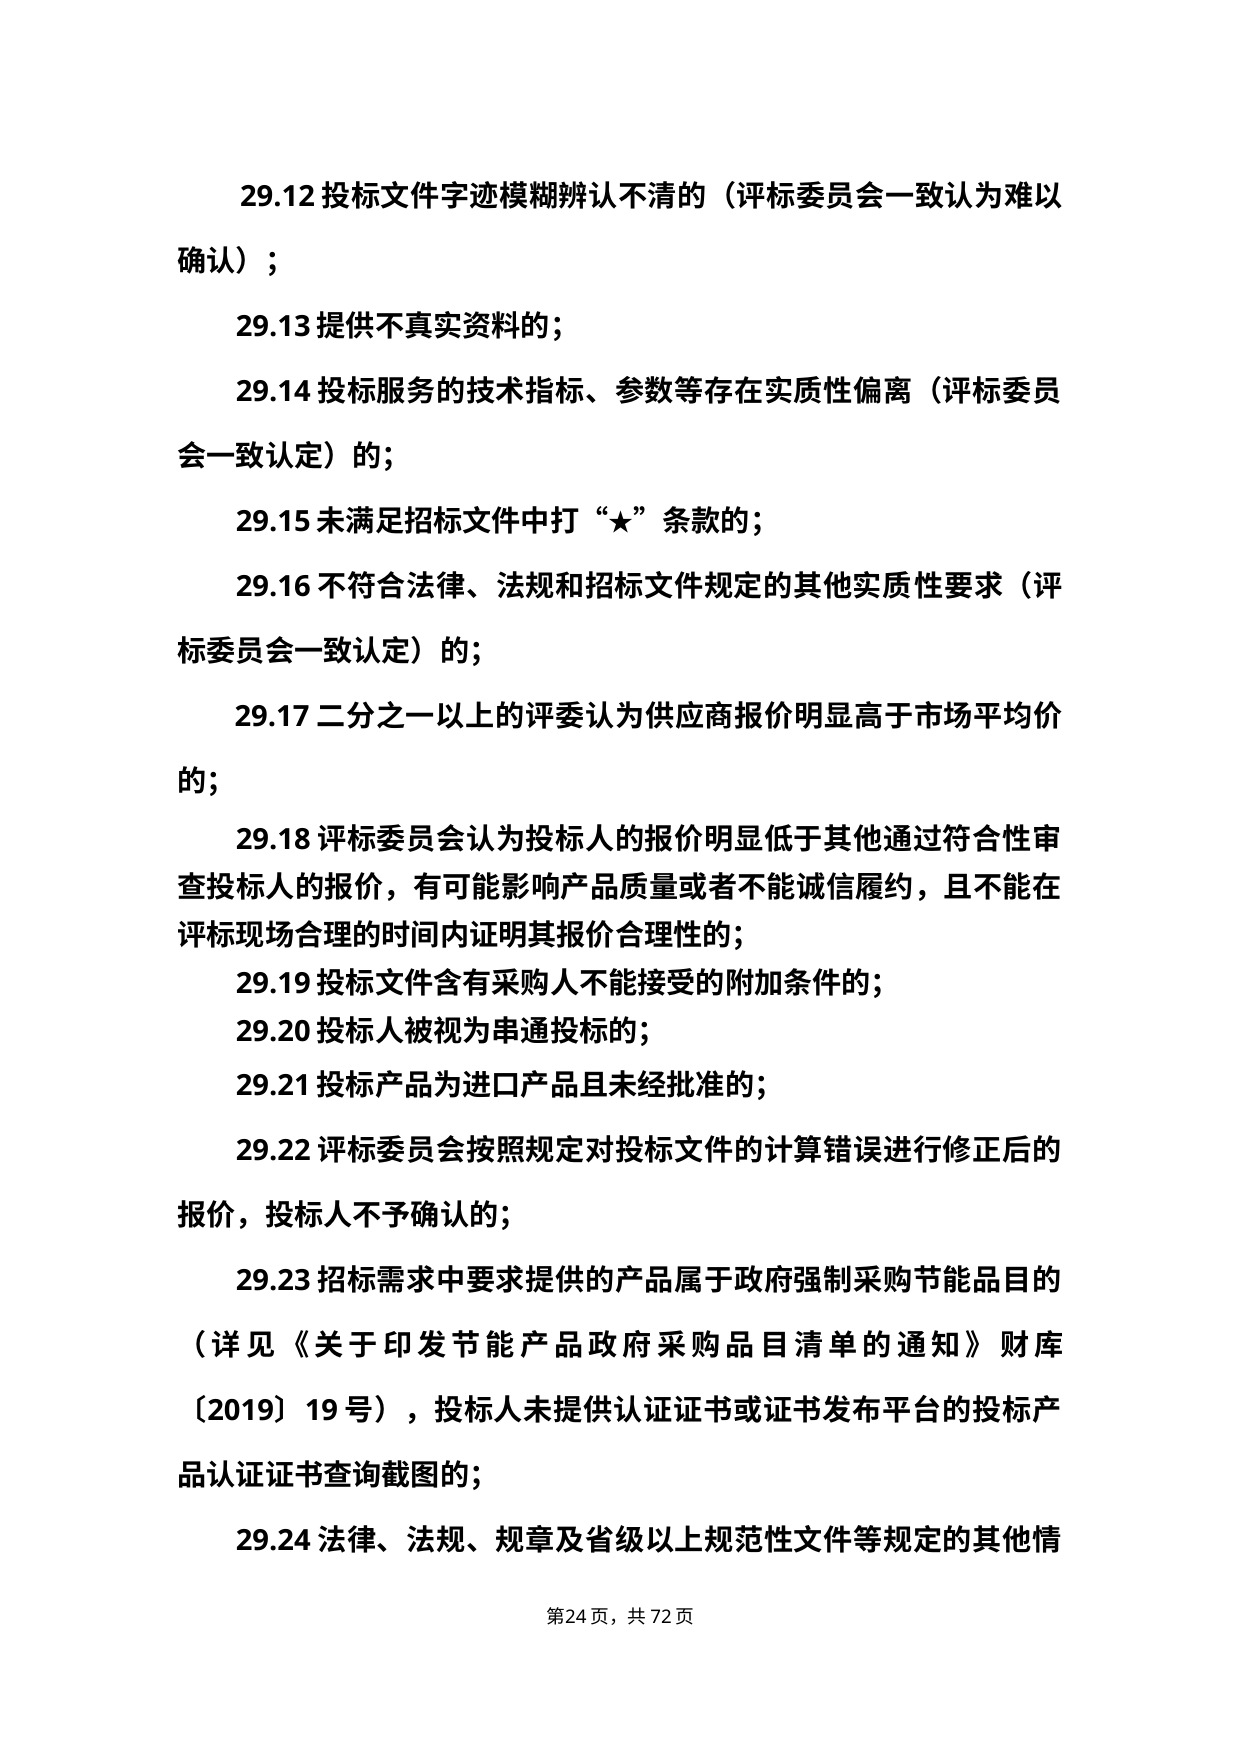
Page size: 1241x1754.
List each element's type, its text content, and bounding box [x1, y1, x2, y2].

text 29.17二分之一以上的评委认为供应商报价明显高于市场平均价的； [177, 681, 1063, 811]
text 29.20投标人被视为串通投标的； [177, 1003, 1063, 1051]
text 29.16不符合法律、法规和招标文件规定的其他实质性要求（评标委员会一致认定）的； [177, 551, 1063, 681]
text 29.22评标委员会按照规定对投标文件的计算错误进行修正后的报价，投标人不予确认的； [177, 1116, 1063, 1246]
text 29.23招标需求中要求提供的产品属于政府强制采购节能品目的（详见《关于印发节能产品政府采购品目清单的通知》财库〔2019〕19号），投标人未提供认证证书或证书发布平台的投标产品认证证书查询截图的； [177, 1246, 1063, 1506]
text 29.15未满足招标文件中打“★”条款的； [177, 486, 1063, 551]
text 29.21投标产品为进口产品且未经批准的； [177, 1051, 1063, 1116]
text 29.13提供不真实资料的； [177, 291, 1063, 356]
text 29.12投标文件字迹模糊辨认不清的（评标委员会一致认为难以确认）； [177, 161, 1063, 291]
text 29.18评标委员会认为投标人的报价明显低于其他通过符合性审查投标人的报价，有可能影响产品质量或者不能诚信履约，且不能在评标现场合理的时间内证明其报价合理性的； [177, 811, 1063, 955]
text 29.19投标文件含有采购人不能接受的附加条件的； [177, 955, 1063, 1003]
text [177, 1506, 1063, 1571]
text 29.14投标服务的技术指标、参数等存在实质性偏离（评标委员会一致认定）的； [177, 356, 1063, 486]
